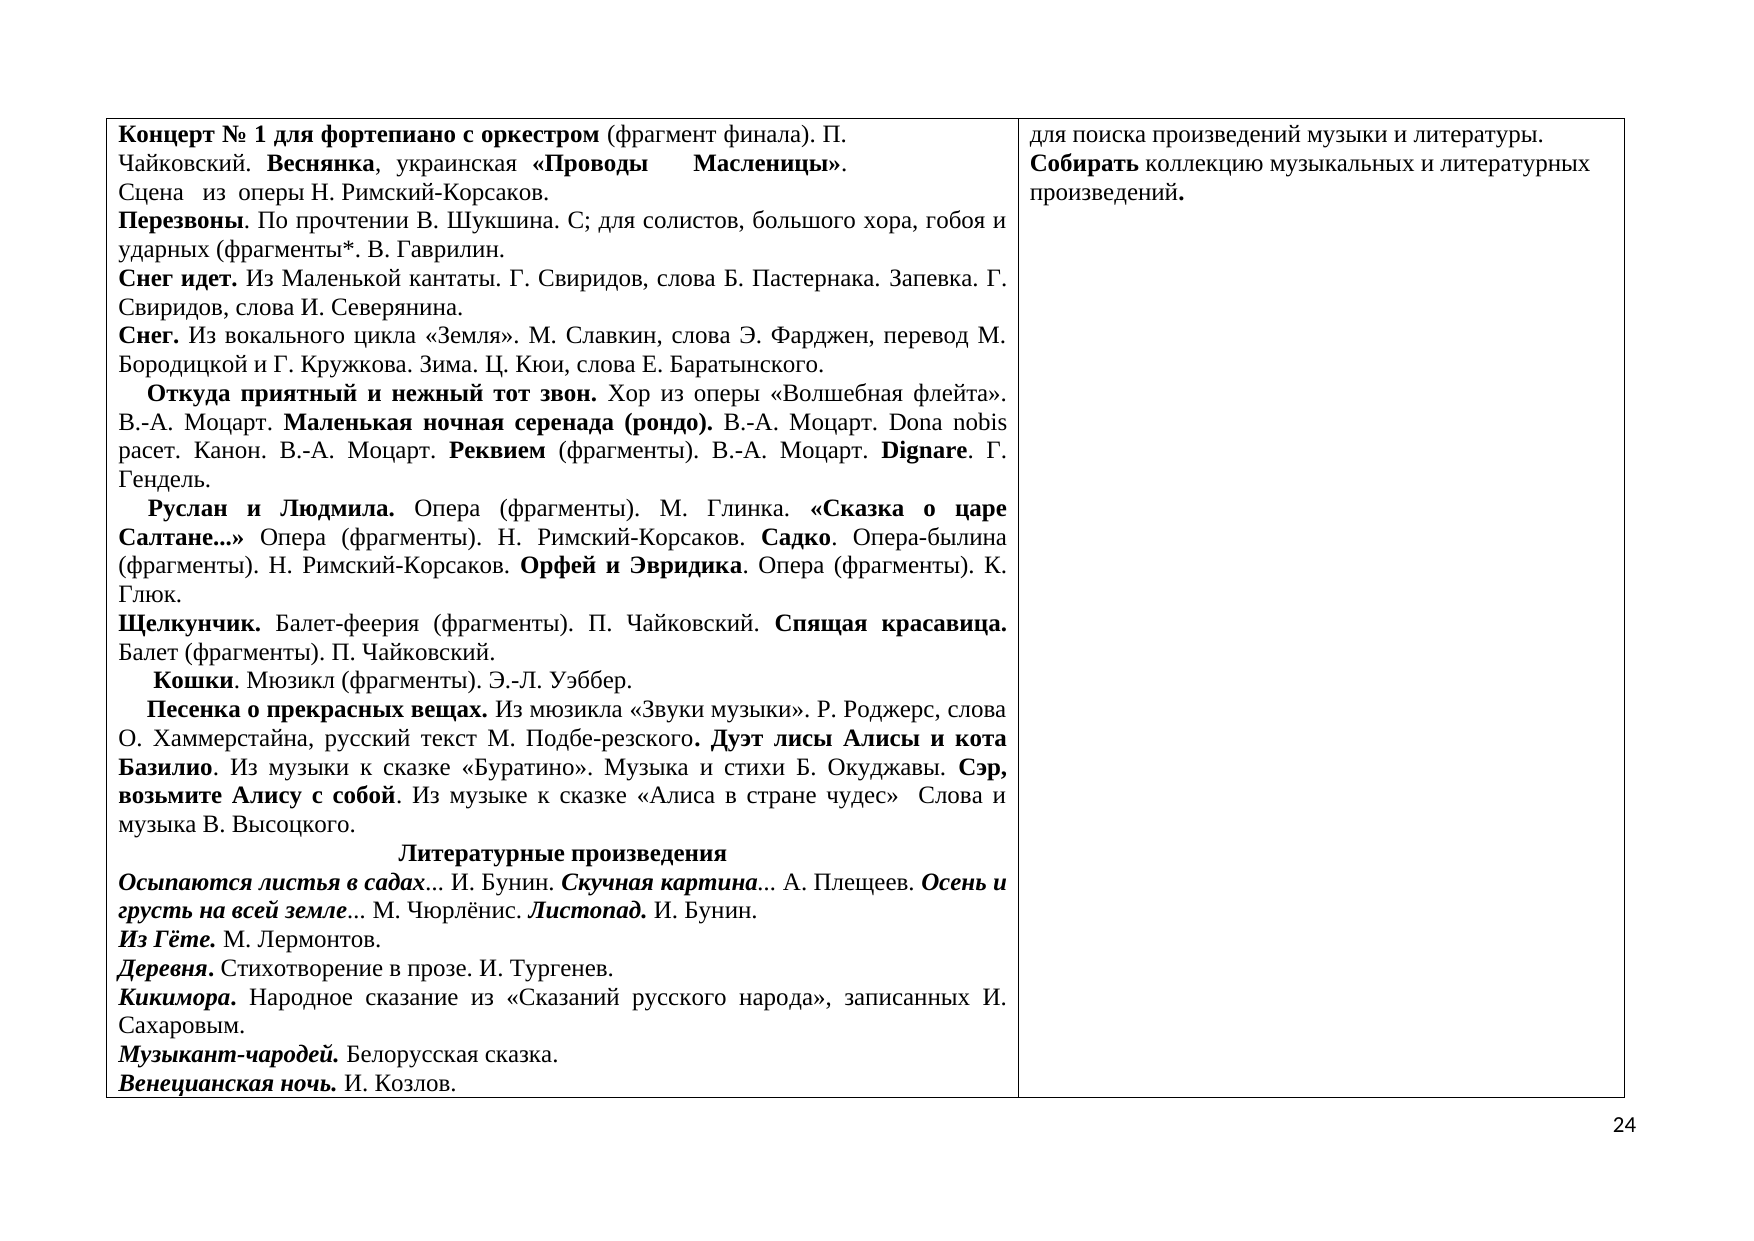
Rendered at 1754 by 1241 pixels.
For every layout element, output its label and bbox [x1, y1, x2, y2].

table_cell [1019, 119, 1624, 1097]
table_cell [107, 119, 1018, 1097]
